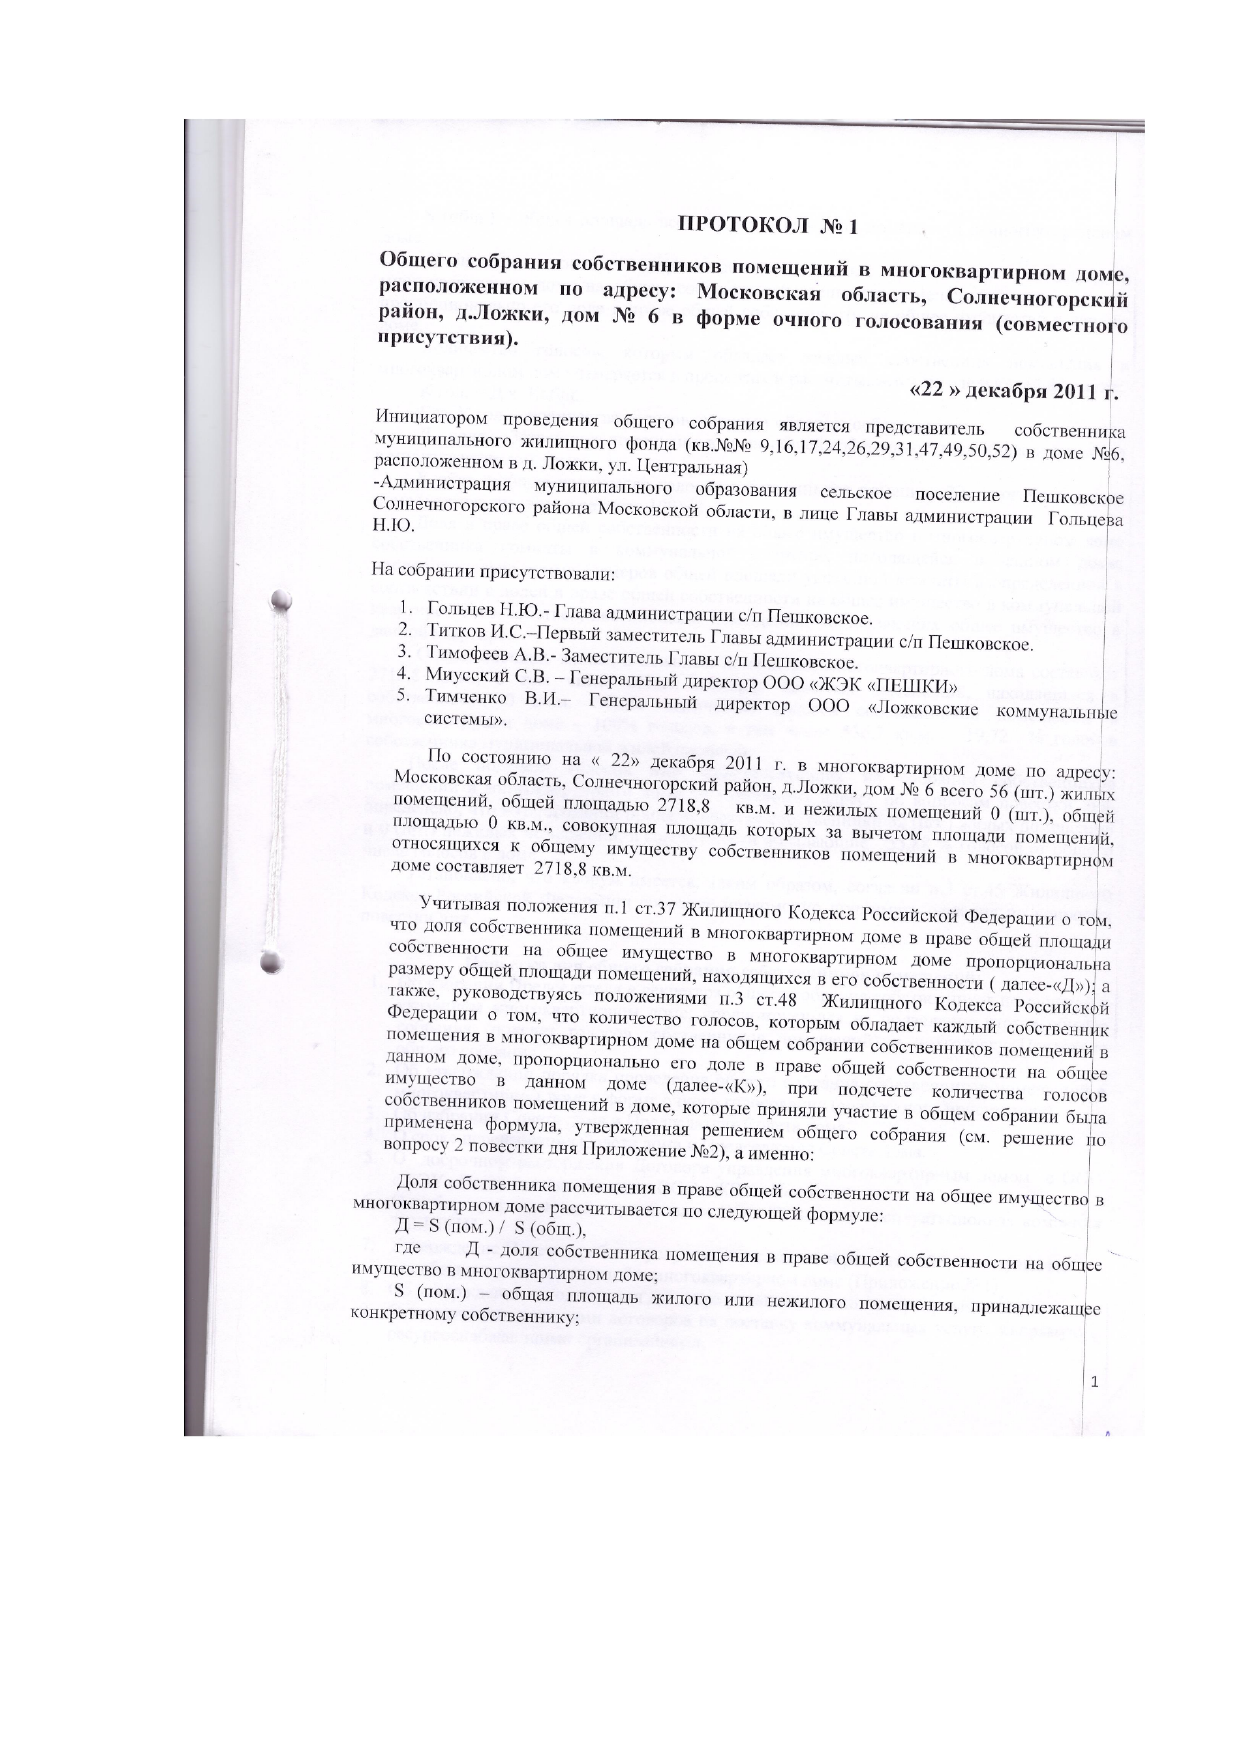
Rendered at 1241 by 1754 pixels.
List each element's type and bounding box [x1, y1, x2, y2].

picture [177, 118, 1151, 1456]
